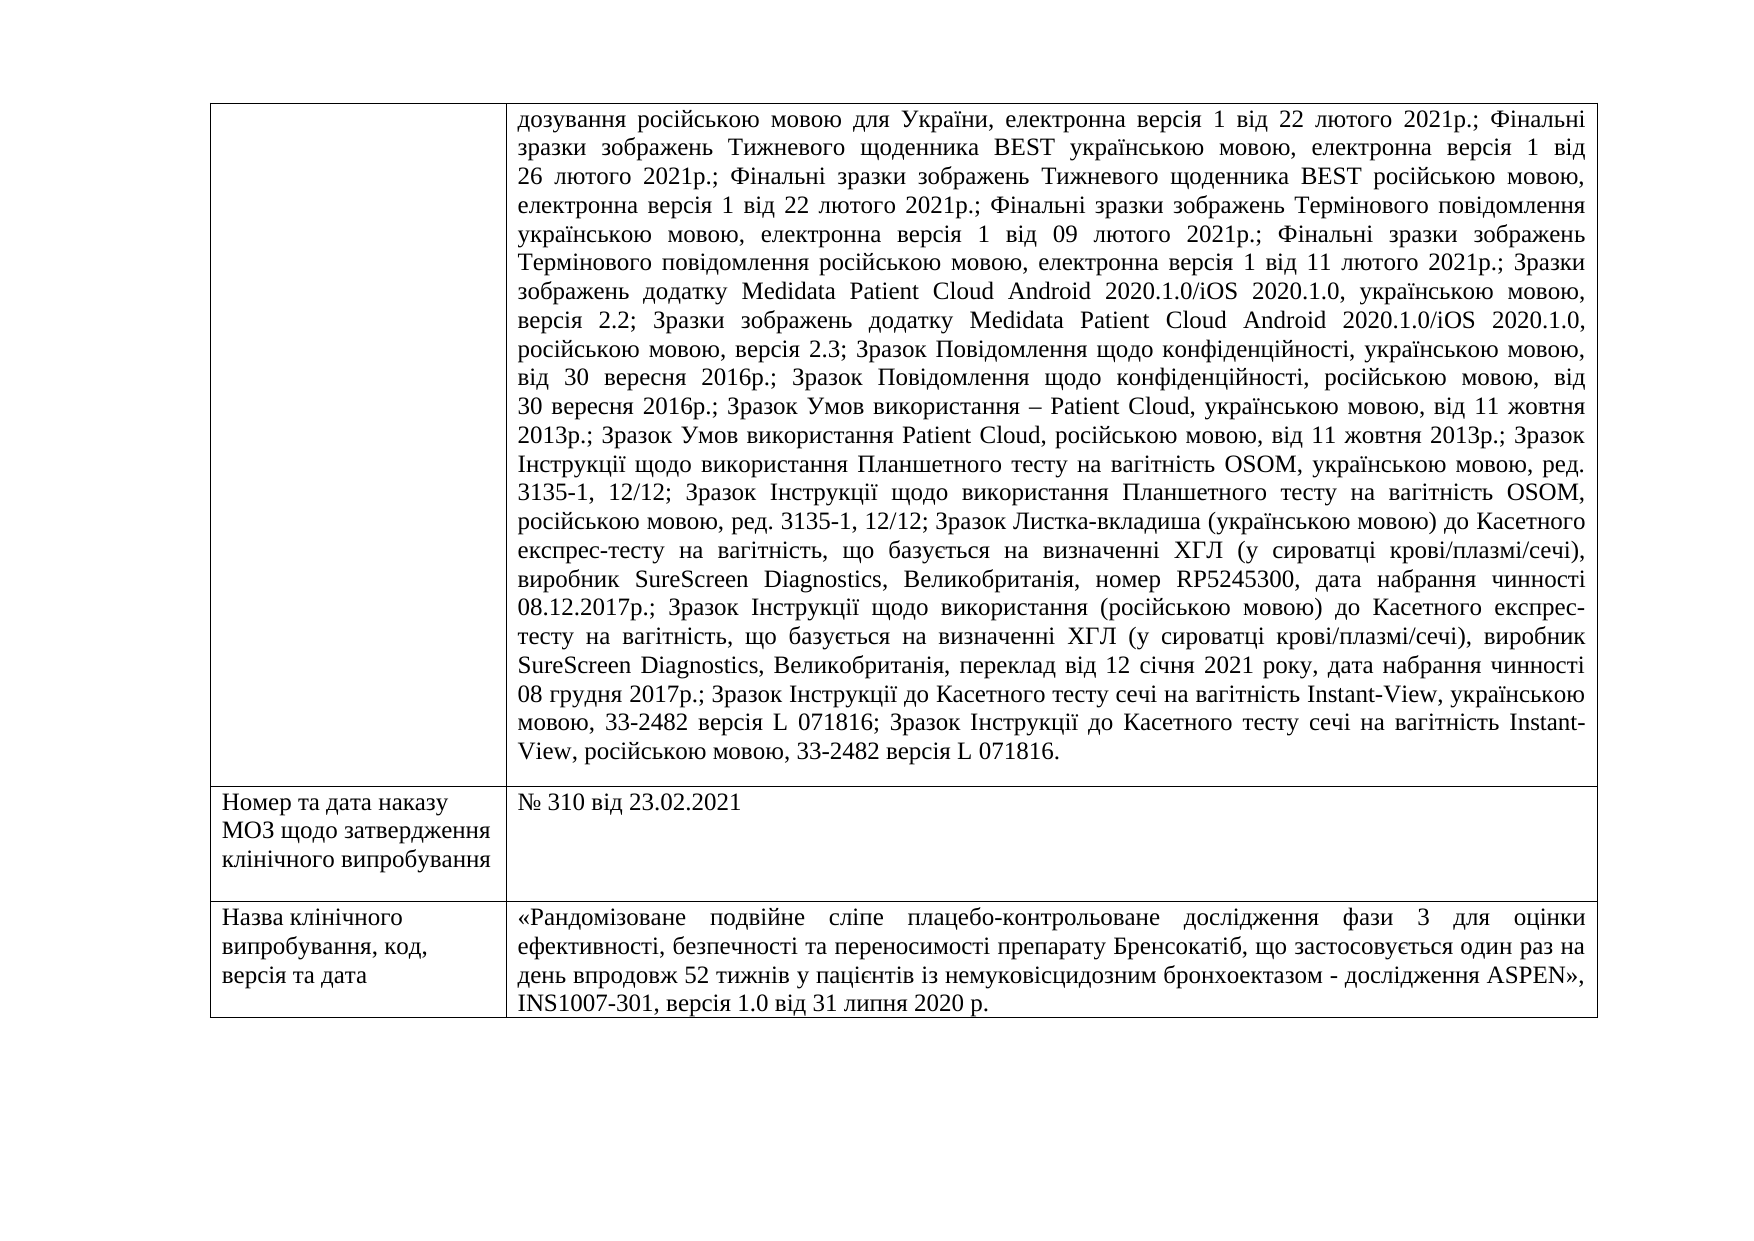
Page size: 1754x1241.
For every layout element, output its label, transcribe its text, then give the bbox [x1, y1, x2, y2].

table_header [211, 104, 506, 786]
table_cell «Рандомізоване подвійне сліпе плацебо-контрольоване дослідження фази 3 для оцінки ефективності, безпечності та переносимості препарату Бренсокатіб, що застосовується один раз на день впродовж 52 тижнів у пацієнтів із немуковісцидозним бронхоектазом - дослідження ASPEN», INS1007-301, версія 1.0 від 31 липня 2020 р. [507, 902, 1597, 1017]
table_cell Назва клінічного випробування, код, версія та дата [211, 902, 506, 1017]
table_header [507, 104, 1597, 786]
table_cell Номер та дата наказу МОЗ щодо затвердження клінічного випробування [211, 787, 506, 901]
table_cell № 310 від 23.02.2021 [507, 787, 1597, 901]
